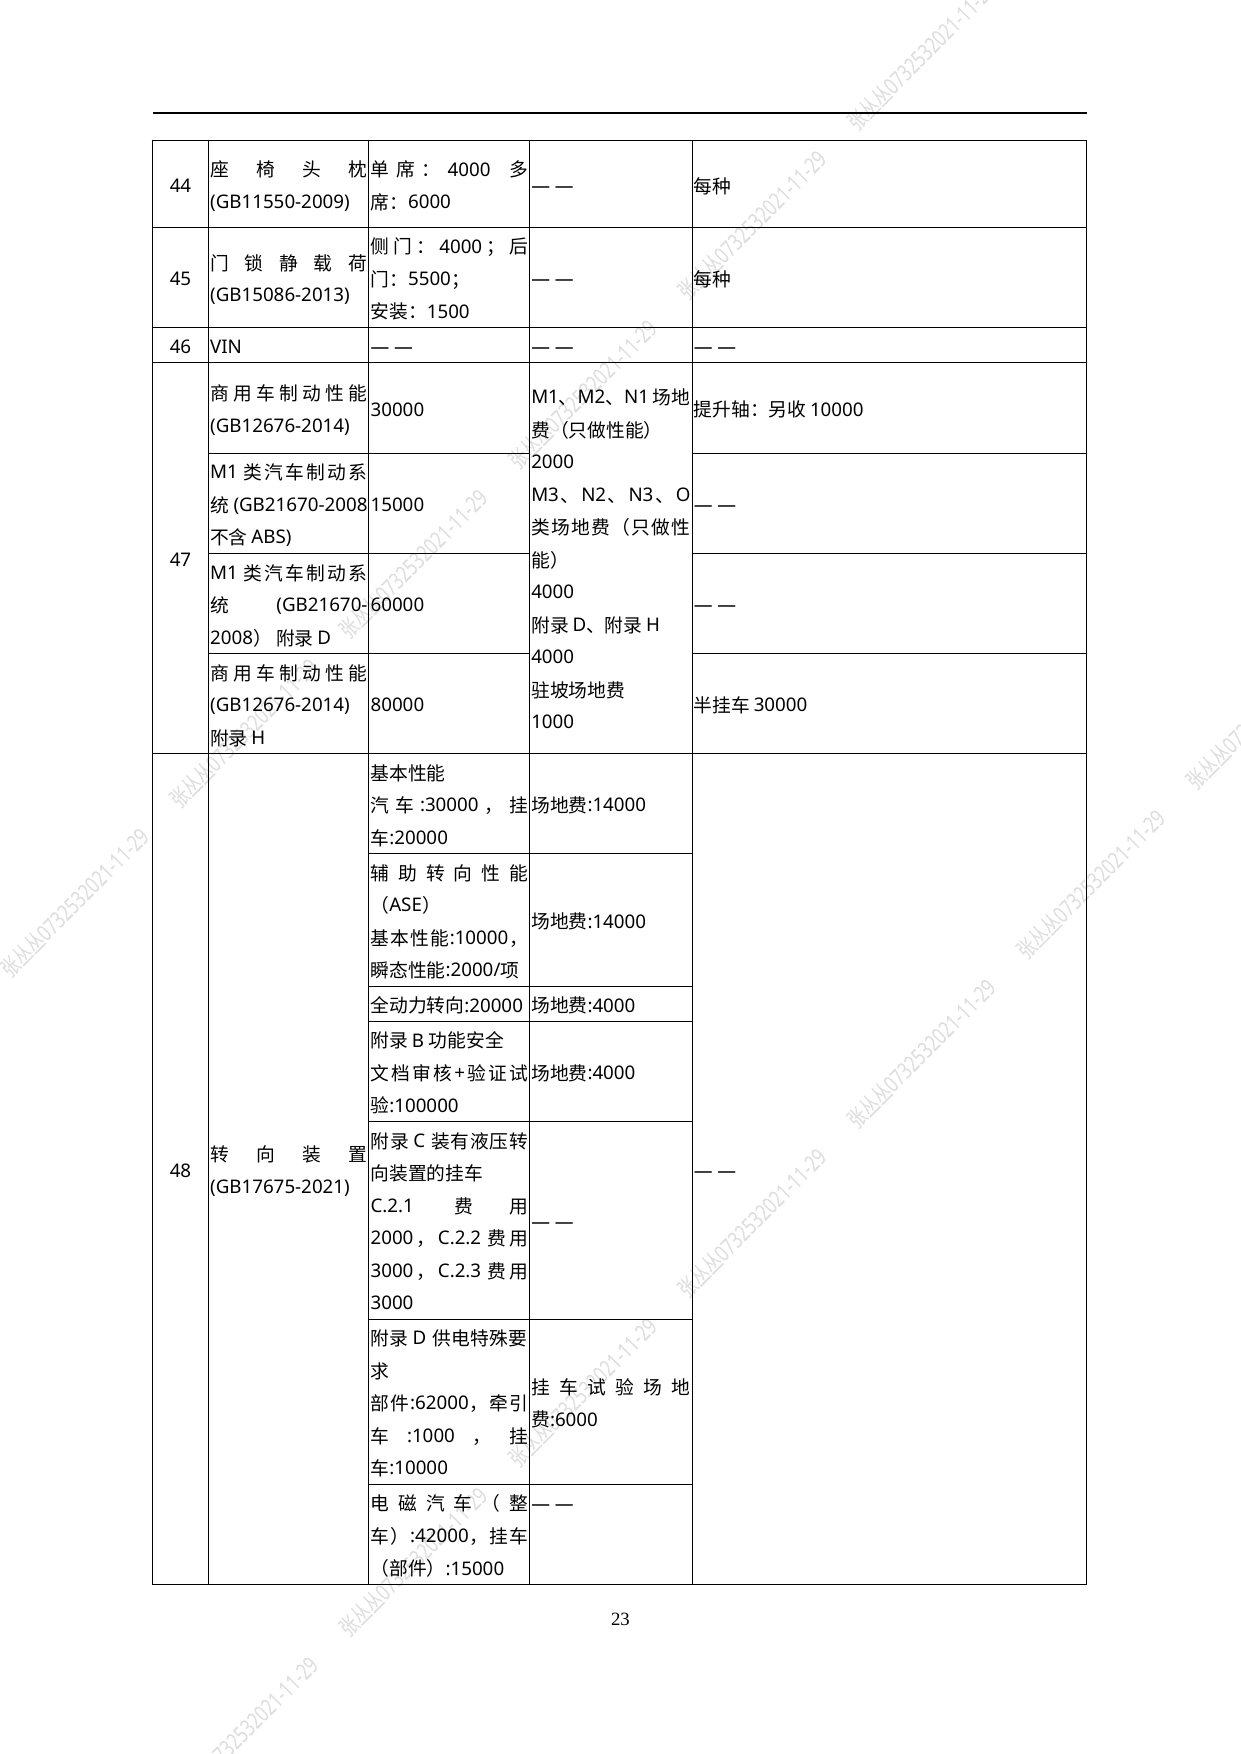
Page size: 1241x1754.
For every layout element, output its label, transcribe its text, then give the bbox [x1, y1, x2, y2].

table_cell 场地费:14000 [530, 754, 692, 853]
table_cell — — [530, 328, 692, 362]
table_cell 挂车试验场地费:6000 [530, 1320, 692, 1484]
table_cell M1类汽车制动系统(GB21670-2008不含ABS) [209, 454, 368, 553]
table_cell 半挂车30000 [693, 654, 1086, 753]
table_cell 全动力转向:20000 [369, 987, 529, 1021]
table_cell 15000 [369, 454, 529, 553]
table_cell 44 [153, 141, 208, 227]
table_cell — — [693, 328, 1086, 362]
table_cell 转向装置(GB17675-2021) [209, 754, 368, 1584]
table_cell — — [693, 754, 1086, 1584]
table_cell 附录B 功能安全 文档审核+验证试验:100000 [369, 1022, 529, 1121]
table_cell 30000 [369, 363, 529, 453]
table_cell — — [530, 228, 692, 327]
table_cell M1类汽车制动系统(GB21670-2008） 附录D [209, 554, 368, 653]
table_cell 47 [153, 363, 208, 753]
table_cell 侧门：4000；后门：5500； 安装：1500 [369, 228, 529, 327]
table_cell 基本性能 汽车:30000，挂车:20000 [369, 754, 529, 853]
table_cell 附录C 装有液压转向装置的挂车 C.2.1费用2000，C.2.2费用3000，C.2.3费用3000 [369, 1122, 529, 1319]
table_cell 商用车制动性能(GB12676-2014) 附录H [209, 654, 368, 753]
table_cell 60000 [369, 554, 529, 653]
table_cell 46 [153, 328, 208, 362]
table_cell — — [693, 554, 1086, 653]
table_cell 每种 [693, 141, 1086, 227]
table_cell 48 [153, 754, 208, 1584]
table_cell 门锁静载荷(GB15086-2013) [209, 228, 368, 327]
table_cell M1、M2、N1场地费（只做性能） 2000 M3、N2、N3、O类场地费（只做性能） 4000 附录D、附录H 4000 驻坡场地费 1000 [530, 363, 692, 753]
table_cell — — [530, 141, 692, 227]
table_cell 80000 [369, 654, 529, 753]
table_cell 场地费:4000 [530, 1022, 692, 1121]
table_cell 附录D 供电特殊要求 部件:62000，牵引车:1000，挂车:10000 [369, 1320, 529, 1484]
table_cell 提升轴：另收10000 [693, 363, 1086, 453]
table_cell — — [530, 1122, 692, 1319]
table_cell 商用车制动性能(GB12676-2014) [209, 363, 368, 453]
table_cell — — [530, 1485, 692, 1584]
table_cell 45 [153, 228, 208, 327]
table_cell 辅助转向性能（ASE） 基本性能:10000，瞬态性能:2000/项 [369, 854, 529, 986]
table_cell 场地费:4000 [530, 987, 692, 1021]
table_cell 每种 [693, 228, 1086, 327]
table_cell 座椅头枕(GB11550-2009) [209, 141, 368, 227]
table_cell 单席：4000 多席：6000 [369, 141, 529, 227]
table_cell — — [693, 454, 1086, 553]
table_cell 电磁汽车（整车）:42000，挂车（部件）:15000 [369, 1485, 529, 1584]
table_cell — — [369, 328, 529, 362]
table_cell 场地费:14000 [530, 854, 692, 986]
table_cell VIN [209, 328, 368, 362]
